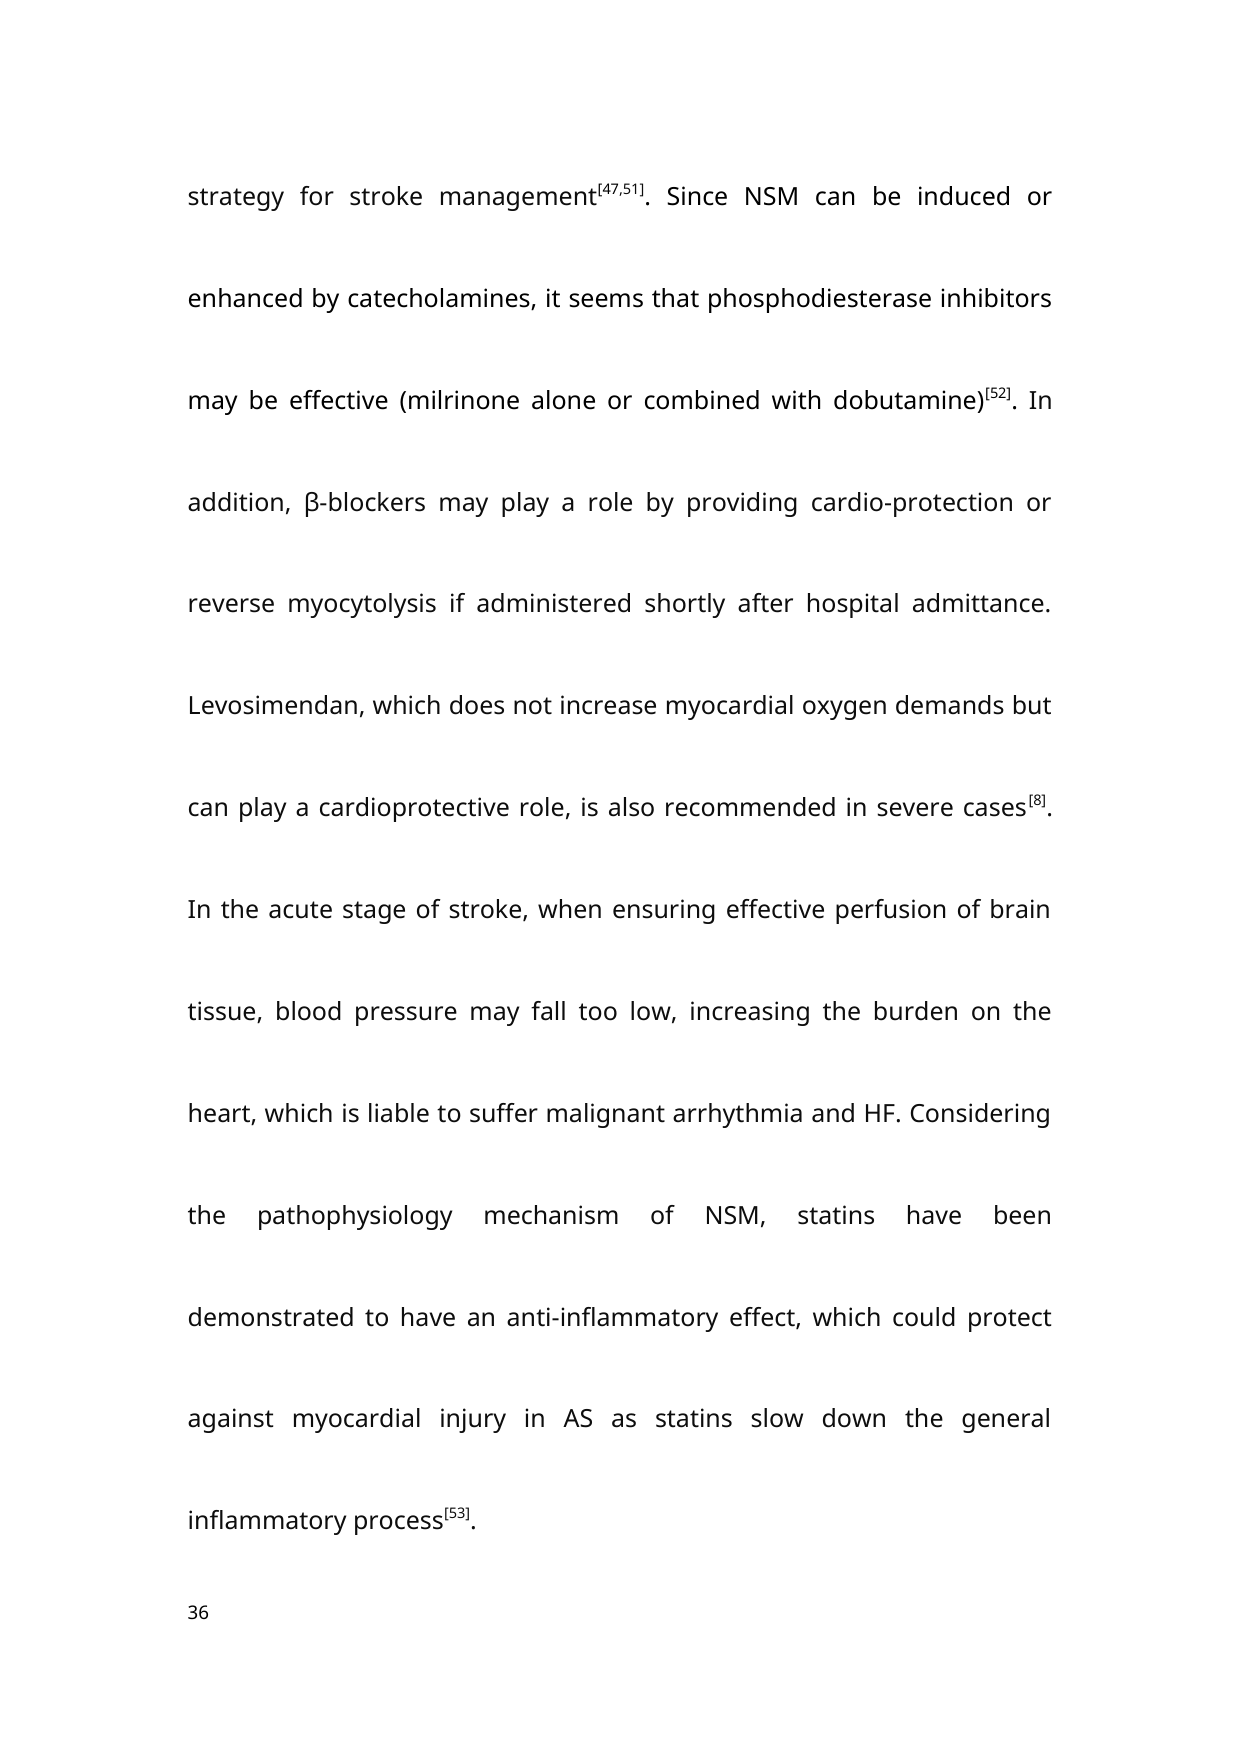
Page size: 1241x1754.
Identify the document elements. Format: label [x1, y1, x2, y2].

text [187, 162, 1053, 1554]
